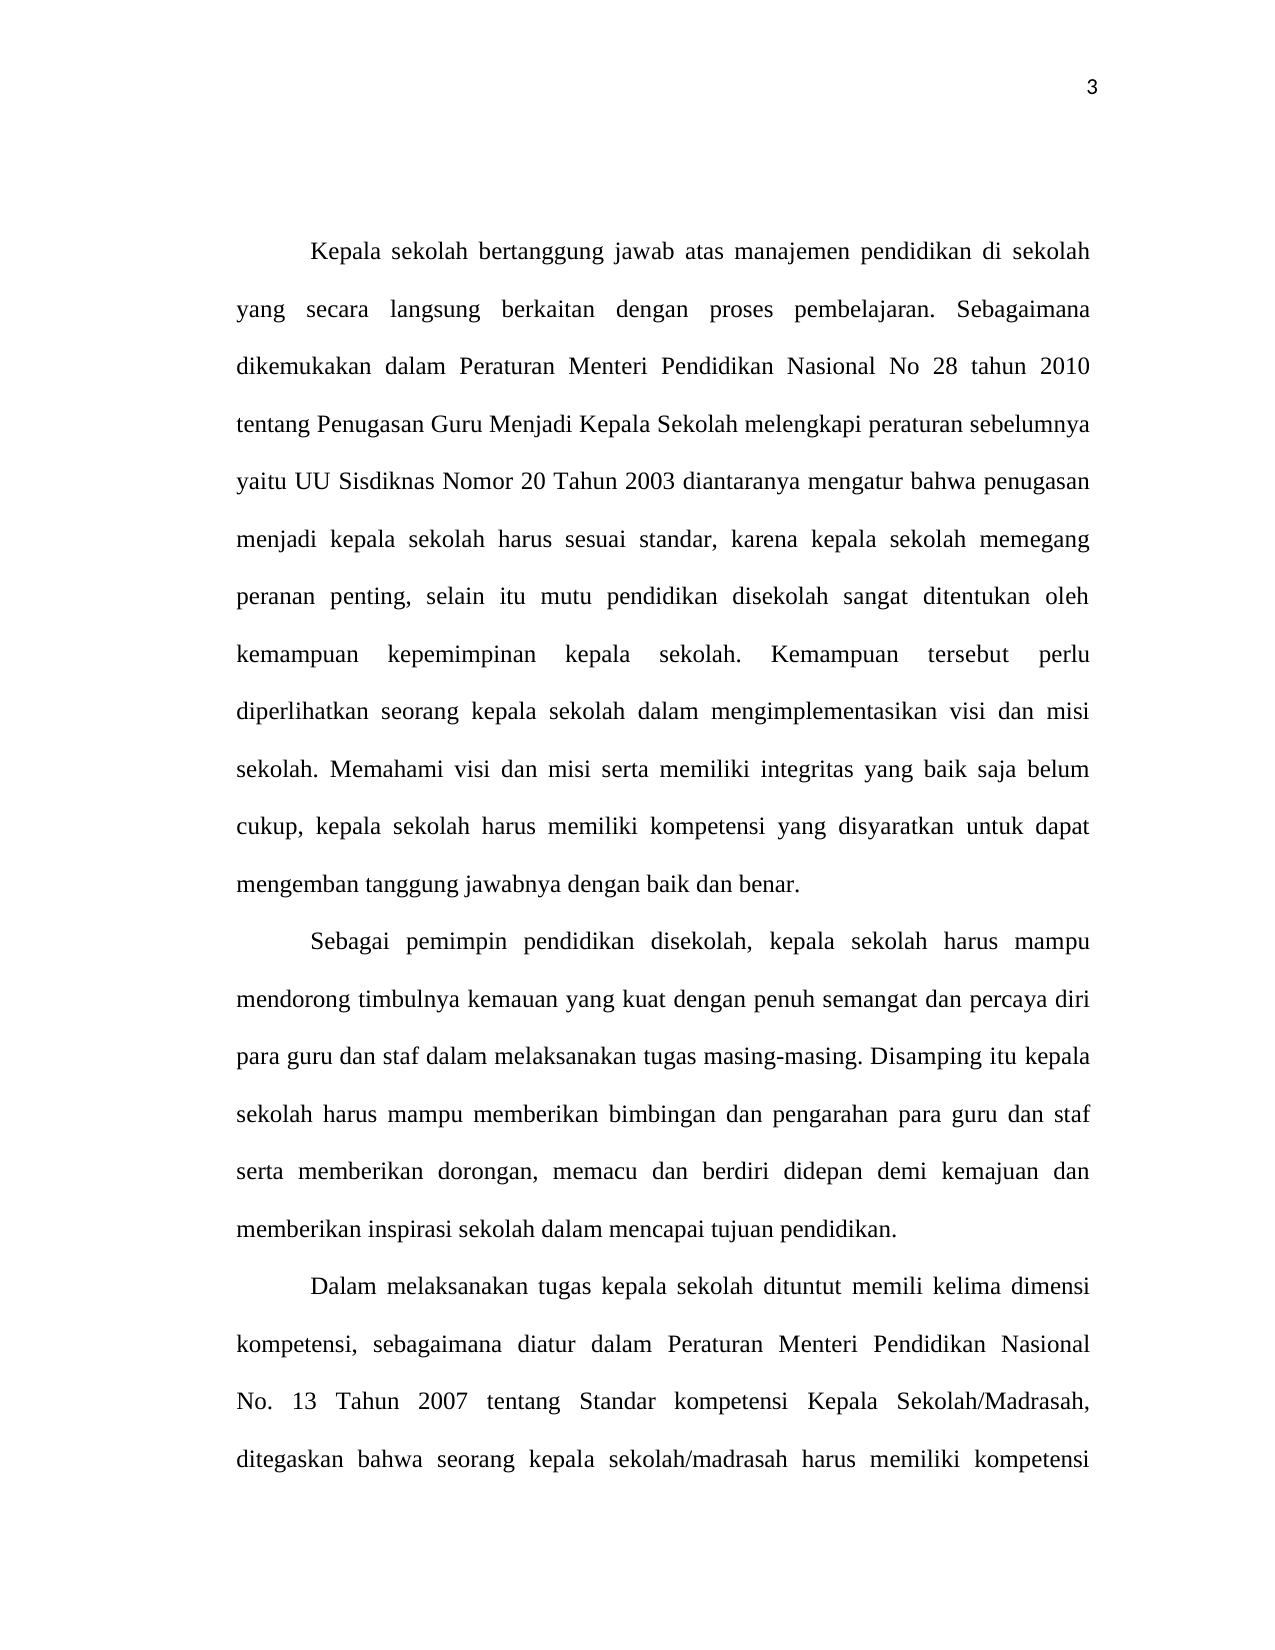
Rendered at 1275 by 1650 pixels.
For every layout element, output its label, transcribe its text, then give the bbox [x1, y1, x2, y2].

text Kepala sekolah bertanggung jawab atas manajemen pendidikan di sekolah yang secara langsung berkaitan dengan proses pembelajaran. Sebagaimana dikemukakan dalam Peraturan Menteri Pendidikan Nasional No 28 tahun 2010 tentang Penugasan Guru Menjadi Kepala Sekolah melengkapi peraturan sebelumnya yaitu UU Sisdiknas Nomor 20 Tahun 2003 diantaranya mengatur bahwa penugasan menjadi kepala sekolah harus sesuai standar, karena kepala sekolah memegang peranan penting, selain itu mutu pendidikan disekolah sangat ditentukan oleh kemampuan kepemimpinan kepala sekolah. Kemampuan tersebut perlu diperlihatkan seorang kepala sekolah dalam mengimplementasikan visi dan misi sekolah. Memahami visi dan misi serta memiliki integritas yang baik saja belum cukup, kepala sekolah harus memiliki kompetensi yang disyaratkan untuk dapat mengemban tanggung jawabnya dengan baik dan benar. [236, 236, 1090, 897]
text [236, 1271, 1090, 1472]
text Sebagai pemimpin pendidikan disekolah, kepala sekolah harus mampu mendorong timbulnya kemauan yang kuat dengan penuh semangat dan percaya diri para guru dan staf dalam melaksanakan tugas masing-masing. Disamping itu kepala sekolah harus mampu memberikan bimbingan dan pengarahan para guru dan staf serta memberikan dorongan, memacu dan berdiri didepan demi kemajuan dan memberikan inspirasi sekolah dalam mencapai tujuan pendidikan. [236, 926, 1090, 1242]
